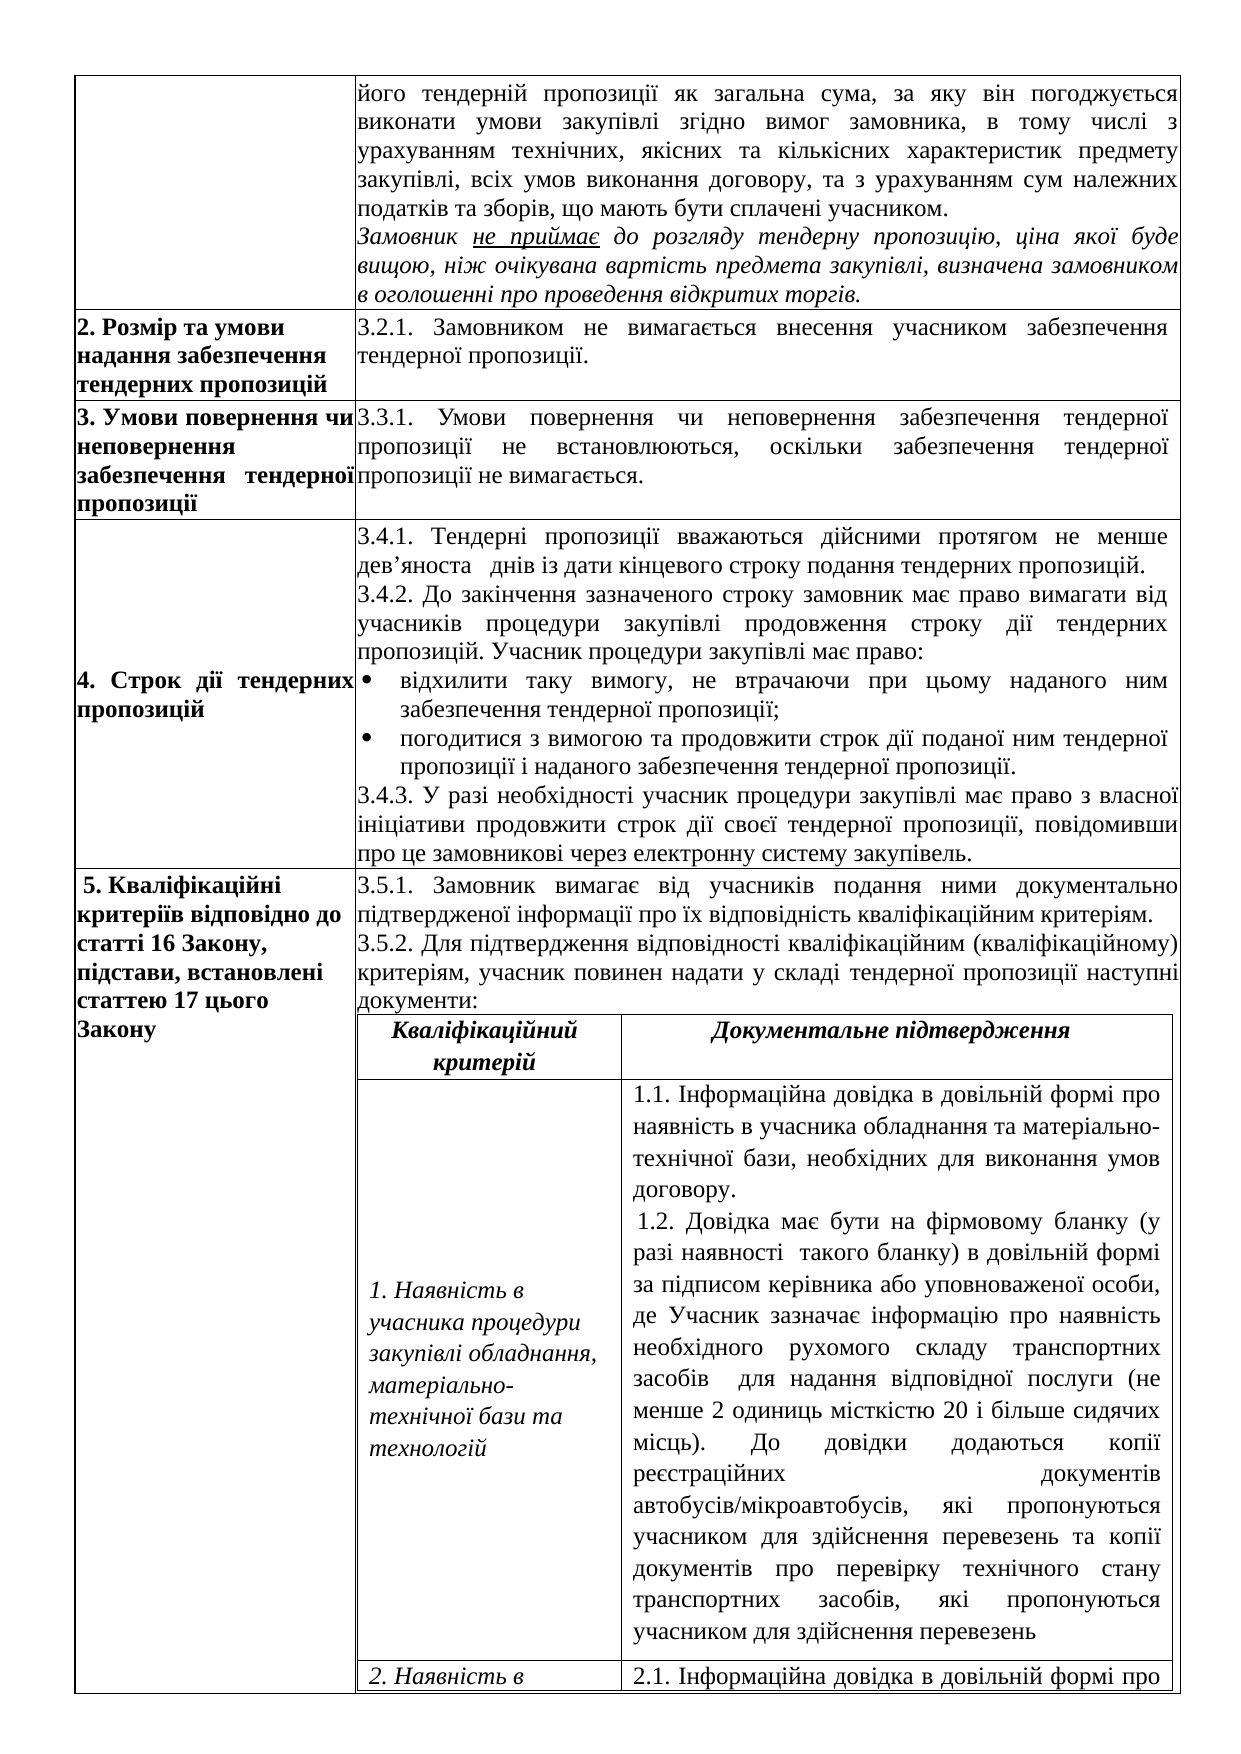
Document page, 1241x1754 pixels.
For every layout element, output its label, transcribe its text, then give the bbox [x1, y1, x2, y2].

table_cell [356, 76, 1180, 309]
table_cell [76, 869, 355, 1692]
table_cell 3. Умови повернення чи неповернення забезпечення тендерної пропозиції [76, 401, 355, 519]
table_cell 3.2.1. Замовником не вимагається внесення учасником забезпечення тендерної пропозиції. [356, 310, 1180, 399]
table_cell 2. Розмір та умови надання забезпечення тендерних пропозицій [76, 310, 355, 399]
table_cell 3.3.1. Умови повернення чи неповернення забезпечення тендерної пропозиції не встановлюються, оскільки забезпечення тендерної пропозиції не вимагається. [356, 401, 1180, 519]
table_cell 3.4.1. Тендерні пропозиції вважаються дійсними протягом не менше дев’яноста днів із дати кінцевого строку подання тендерних пропозицій. 3.4.2. До закінчення зазначеного строку замовник має право вимагати від учасників процедури закупівлі продовження строку дії тендерних пропозицій. Учасник процедури закупівлі має право: відхилити таку вимогу, не втрачаючи при цьому наданого ним забезпечення тендерної пропозиції; погодитися з вимогою та продовжити строк дії поданої ним тендерної пропозиції і наданого забезпечення тендерної пропозиції. 3.4.3. У разі необхідності учасник процедури закупівлі має право з власної ініціативи продовжити строк дії своєї тендерної пропозиції, повідомивши про це замовникові через електронну систему закупівель. [356, 520, 1180, 868]
table_cell 4. Строк дії тендерних пропозицій [76, 520, 355, 868]
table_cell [356, 869, 1180, 1692]
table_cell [76, 76, 355, 309]
